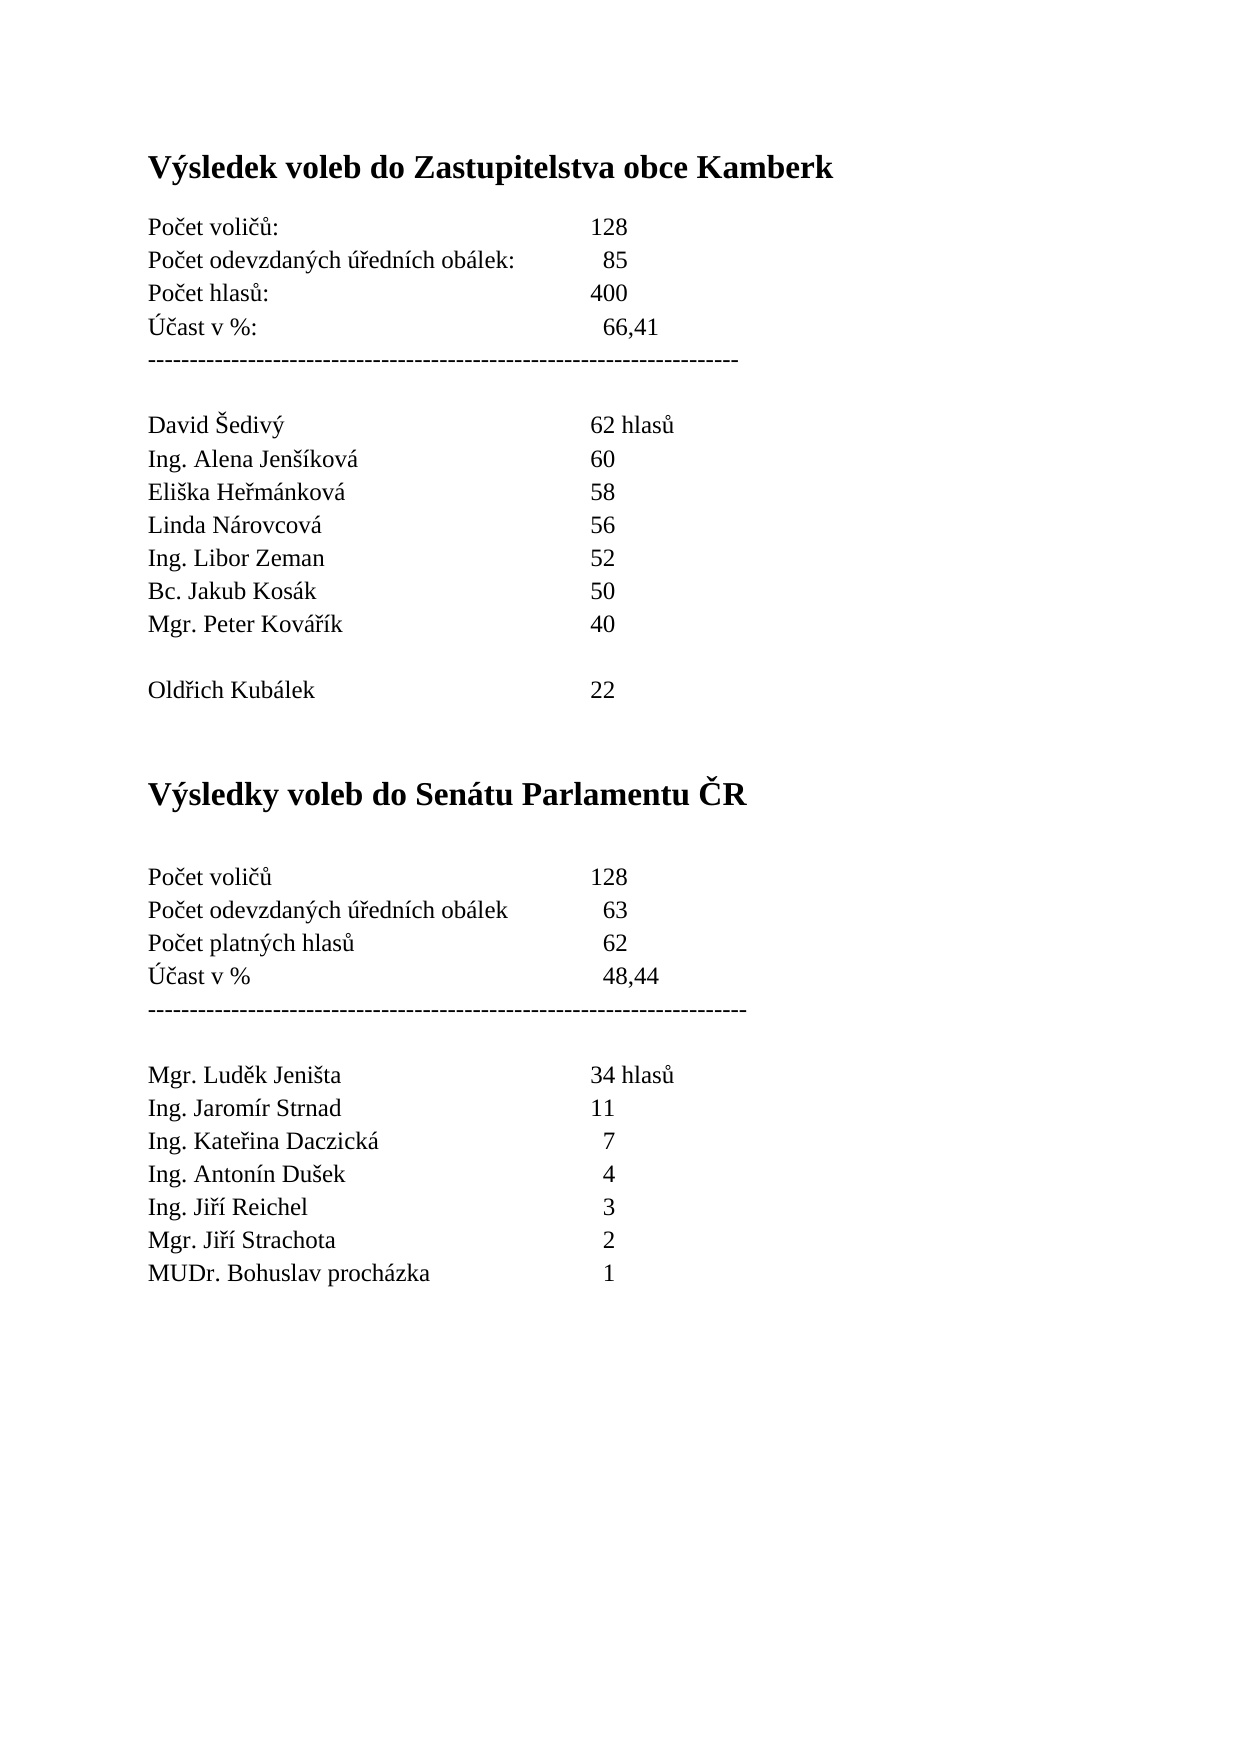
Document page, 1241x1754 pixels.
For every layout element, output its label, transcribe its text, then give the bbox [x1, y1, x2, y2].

text Eliška Heřmánková 58 [148, 477, 1093, 505]
text Počet odevzdaných úředních obálek 63 [148, 895, 1093, 924]
text Ing. Alena Jenšíková 60 [148, 444, 1093, 472]
text Účast v %: 66,41 [148, 312, 1093, 340]
text Účast v % 48,44 [148, 961, 1093, 990]
text ----------------------------------------------------------------------- [148, 344, 1093, 373]
text Počet voličů 128 [148, 862, 1093, 891]
text Linda Nárovcová 56 [148, 510, 1093, 538]
text Mgr. Luděk Jeništa 34 hlasů [148, 1060, 1093, 1089]
text Počet platných hlasů 62 [148, 928, 1093, 957]
text Výsledek voleb do Zastupitelstva obce Kamberk [148, 148, 1093, 186]
text Ing. Jaromír Strnad 11 [148, 1093, 1093, 1122]
text Ing. Jiří Reichel 3 [148, 1192, 1093, 1221]
text Počet odevzdaných úředních obálek: 85 [148, 246, 1093, 274]
text Počet hlasů: 400 [148, 278, 1093, 307]
text Ing. Libor Zeman 52 [148, 543, 1093, 571]
text MUDr. Bohuslav procházka 1 [148, 1258, 1093, 1287]
text Ing. Kateřina Daczická 7 [148, 1126, 1093, 1155]
text Oldřich Kubálek 22 [148, 675, 1093, 703]
text Ing. Antonín Dušek 4 [148, 1159, 1093, 1188]
text ------------------------------------------------------------------------ [148, 994, 1093, 1023]
text Bc. Jakub Kosák 50 [148, 576, 1093, 604]
text Výsledky voleb do Senátu Parlamentu ČR [148, 774, 1093, 812]
text Mgr. Peter Kovářík 40 [148, 609, 1093, 637]
text Mgr. Jiří Strachota 2 [148, 1225, 1093, 1254]
text David Šedivý 62 hlasů [148, 411, 1093, 439]
text Počet voličů: 128 [148, 212, 1093, 241]
